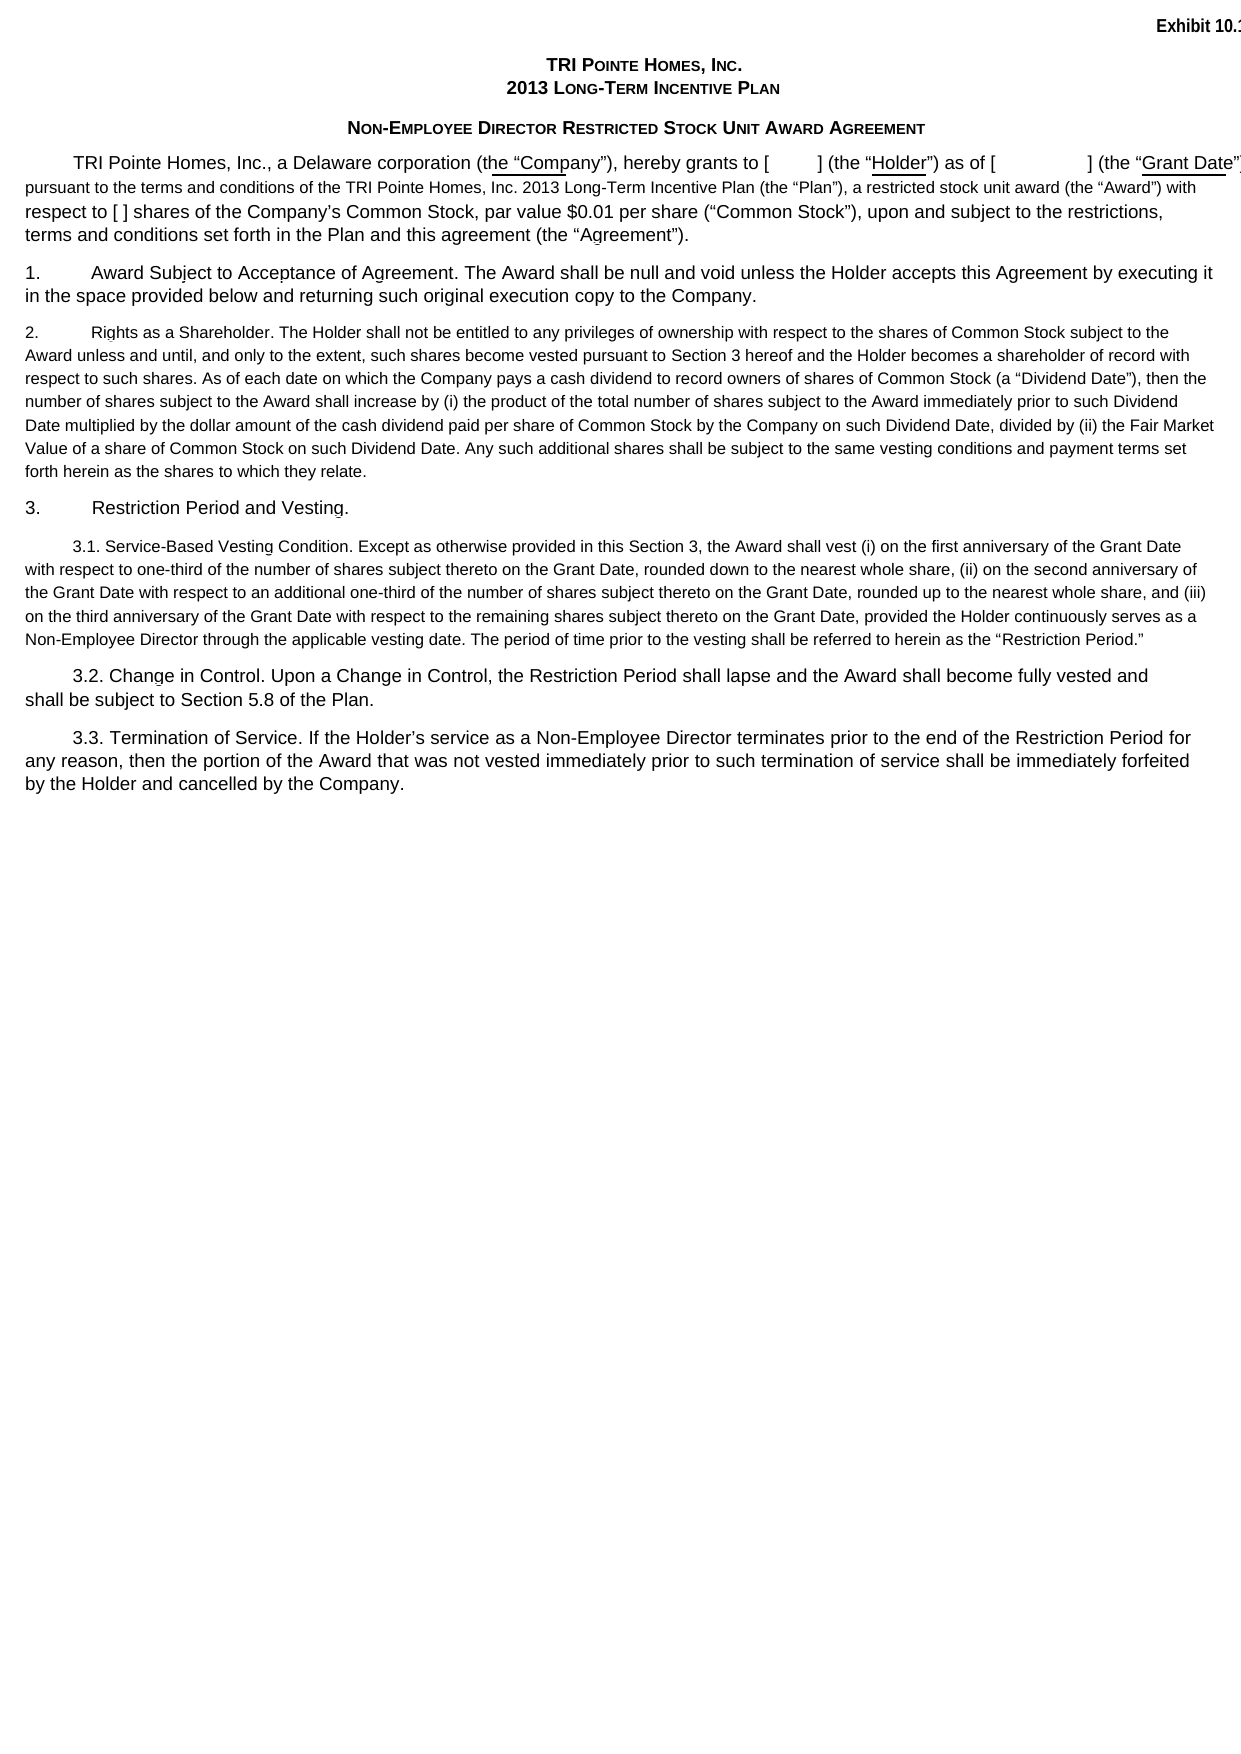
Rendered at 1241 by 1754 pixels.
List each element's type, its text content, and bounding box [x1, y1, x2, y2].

list Restriction Period and Vesting. [25, 497, 1215, 518]
text 3.3. Termination of Service. If the Holder’s service as a Non-Employee Director terminates prior to the end of the Restriction Period for any reason, then the portion of the Award that was not vested immediately prior to such termination of service shall be immediately forfeited by the Holder and cancelled by the Company. [25, 727, 1192, 794]
list Award Subject to Acceptance of Agreement. The Award shall be null and void unless the Holder accepts this Agreement by executing it in the space provided below and returning such original execution copy to the Company. [25, 261, 1215, 307]
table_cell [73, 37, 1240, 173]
text 3.2. Change in Control. Upon a Change in Control, the Restriction Period shall lapse and the Award shall become fully vested and shall be subject to Section 5.8 of the Plan. [25, 665, 1161, 711]
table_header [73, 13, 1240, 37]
text pursuant to the terms and conditions of the TRI Pointe Homes, Inc. 2013 Long-Term Incentive Plan (the “Plan”), a restricted stock unit award (the “Award”) with [25, 177, 1215, 197]
text 3.1. Service-Based Vesting Condition. Except as otherwise provided in this Section 3, the Award shall vest (i) on the first anniversary of the Grant Date with respect to one-third of the number of shares subject thereto on the Grant Date, rounded down to the nearest whole share, (ii) on the second anniversary of the Grant Date with respect to an additional one-third of the number of shares subject thereto on the Grant Date, rounded up to the nearest whole share, and (iii) on the third anniversary of the Grant Date with respect to the remaining shares subject thereto on the Grant Date, provided the Holder continuously serves as a Non-Employee Director through the applicable vesting date. The period of time prior to the vesting shall be referred to herein as the “Restriction Period.” [25, 536, 1211, 649]
text respect to [ ] shares of the Company’s Common Stock, par value $0.01 per share (“Common Stock”), upon and subject to the restrictions, terms and conditions set forth in the Plan and this agreement (the “Agreement”). [25, 201, 1178, 245]
list Rights as a Shareholder. The Holder shall not be entitled to any privileges of ownership with respect to the shares of Common Stock subject to the Award unless and until, and only to the extent, such shares become vested pursuant to Section 3 hereof and the Holder becomes a shareholder of record with respect to such shares. As of each date on which the Company pays a cash dividend to record owners of shares of Common Stock (a “Dividend Date”), then the number of shares subject to the Award shall increase by (i) the product of the total number of shares subject to the Award immediately prior to such Dividend Date multiplied by the dollar amount of the cash dividend paid per share of Common Stock by the Company on such Dividend Date, divided by (ii) the Fair Market Value of a share of Common Stock on such Dividend Date. Any such additional shares shall be subject to the same vesting conditions and payment terms set forth herein as the shares to which they relate. [25, 323, 1215, 481]
